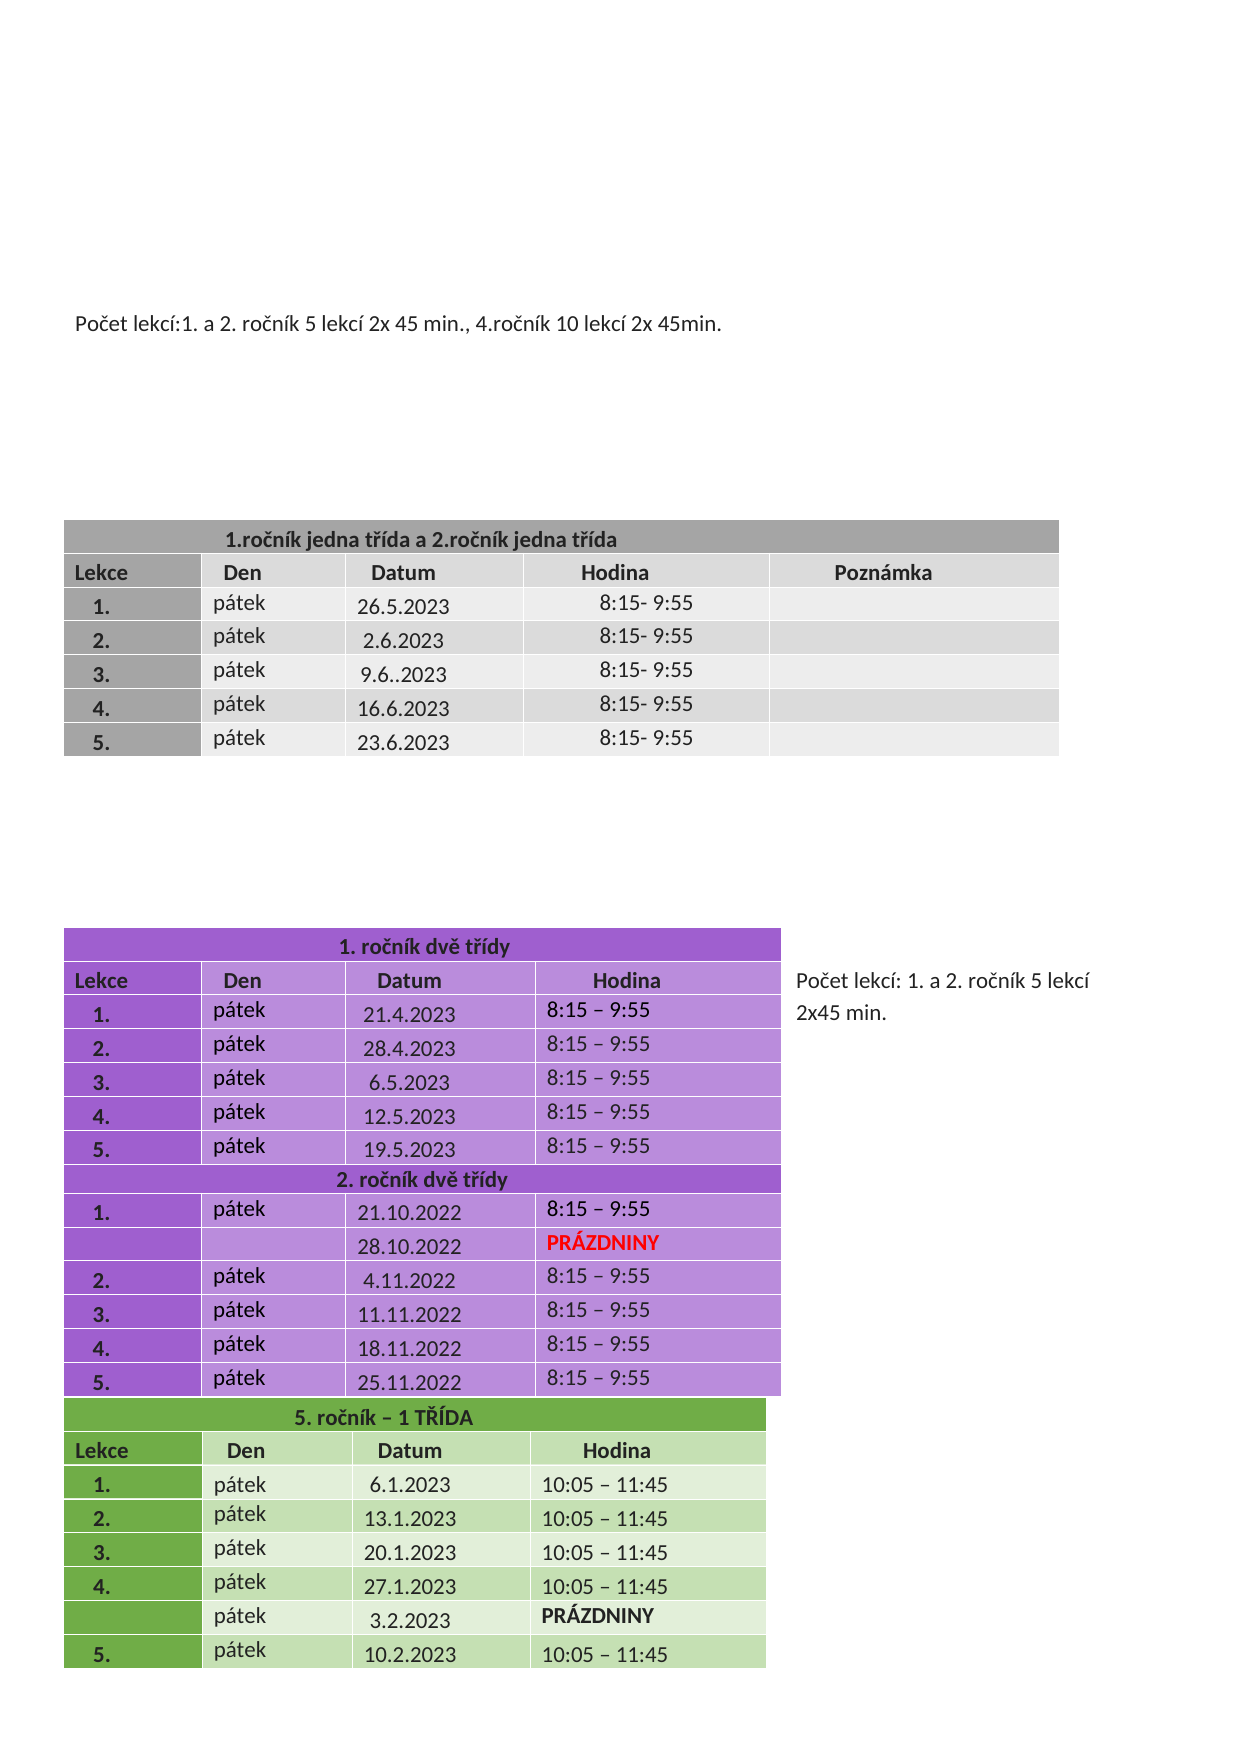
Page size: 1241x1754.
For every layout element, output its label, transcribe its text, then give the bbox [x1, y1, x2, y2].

table_cell [64, 1228, 201, 1260]
table_cell 8:15 – 9:55 [536, 1295, 781, 1328]
table_cell 4. [64, 1567, 202, 1600]
table_cell 21.4.2023 [346, 995, 535, 1028]
table_cell 3. [64, 655, 201, 688]
table_cell pátek [203, 1567, 352, 1600]
table_cell [770, 621, 1059, 654]
table_cell Den [203, 1432, 352, 1464]
table_cell 5. [64, 1131, 201, 1164]
table_cell 10.2.2023 [353, 1635, 530, 1668]
table_cell Datum [353, 1432, 530, 1464]
table_cell [770, 689, 1059, 722]
table_cell 21.10.2022 [346, 1194, 535, 1227]
table_cell 8:15 – 9:55 [536, 1097, 781, 1130]
table_cell 5. [64, 1635, 202, 1668]
table_cell pátek [202, 1097, 345, 1130]
table_cell 11.11.2022 [346, 1295, 535, 1328]
table_cell pátek [202, 1029, 345, 1062]
table_cell 13.1.2023 [353, 1500, 530, 1532]
table_header 1.ročník jedna třída a 2.ročník jedna třída [64, 520, 1059, 553]
table_cell Datum [346, 554, 523, 587]
table_cell 1. [64, 1466, 202, 1498]
table_cell pátek [202, 621, 345, 654]
table_cell 18.11.2022 [346, 1329, 535, 1362]
table_cell 3. [64, 1295, 201, 1328]
table_cell Lekce [64, 554, 201, 587]
table_cell 5. [64, 1363, 201, 1396]
table_cell 3. [64, 1533, 202, 1566]
table_cell 10:05 – 11:45 [531, 1567, 766, 1600]
table_cell Den [202, 554, 345, 587]
table_cell Lekce [64, 962, 201, 994]
table_cell 2. [64, 1029, 201, 1062]
table_cell 1. [64, 1194, 201, 1227]
table_cell [770, 655, 1059, 688]
table_cell 23.6.2023 [346, 723, 523, 756]
table_cell pátek [202, 1261, 345, 1294]
table_cell 8:15- 9:55 [524, 621, 769, 654]
table_cell 8:15 – 9:55 [536, 1029, 781, 1062]
table_cell 4. [64, 1097, 201, 1130]
table_cell Poznámka [770, 554, 1059, 587]
table_cell 20.1.2023 [353, 1533, 530, 1566]
table_cell pátek [202, 1363, 345, 1396]
table_cell 28.4.2023 [346, 1029, 535, 1062]
table_cell pátek [202, 1295, 345, 1328]
table_cell 8:15- 9:55 [524, 588, 769, 620]
table_cell 8:15 – 9:55 [536, 1329, 781, 1362]
text Počet lekcí:1. a 2. ročník 5 lekcí 2x 45 min., 4.ročník 10 lekcí 2x 45min. [75, 305, 1103, 337]
table_cell 9.6..2023 [346, 655, 523, 688]
table_cell Datum [346, 962, 535, 994]
table_cell 26.5.2023 [346, 588, 523, 620]
table_cell [202, 1228, 345, 1260]
table_header 5. ročník – 1 TŘÍDA [64, 1398, 766, 1431]
table_cell 16.6.2023 [346, 689, 523, 722]
table_cell 5. [64, 723, 201, 756]
table_cell 8:15- 9:55 [524, 655, 769, 688]
table_cell pátek [202, 689, 345, 722]
table_cell Lekce [64, 1432, 202, 1464]
table_cell pátek [203, 1533, 352, 1566]
table_cell 6.1.2023 [353, 1466, 530, 1498]
table_cell pátek [203, 1500, 352, 1532]
table_cell 2. [64, 1261, 201, 1294]
table_cell 8:15 – 9:55 [536, 1363, 781, 1396]
table_cell PRÁZDNINY [531, 1601, 766, 1634]
table_cell 25.11.2022 [346, 1363, 535, 1396]
table_cell 8:15 – 9:55 [536, 1194, 781, 1227]
table_cell 28.10.2022 [346, 1228, 535, 1260]
table_cell pátek [202, 655, 345, 688]
table_cell 4. [64, 1329, 201, 1362]
table_cell 3.2.2023 [353, 1601, 530, 1634]
table_cell pátek [202, 1131, 345, 1164]
table_cell 8:15 – 9:55 [536, 1261, 781, 1294]
table_cell 2.6.2023 [346, 621, 523, 654]
table_cell 4. [64, 689, 201, 722]
table_cell PRÁZDNINY [536, 1228, 781, 1260]
table_cell pátek [203, 1601, 352, 1634]
table_cell Den [202, 962, 345, 994]
table_cell pátek [202, 1329, 345, 1362]
table_cell 10:05 – 11:45 [531, 1466, 766, 1498]
table_cell Hodina [531, 1432, 766, 1464]
table_cell 6.5.2023 [346, 1063, 535, 1096]
table_cell 1. [64, 588, 201, 620]
table_cell 10:05 – 11:45 [531, 1500, 766, 1532]
table_cell 3. [64, 1063, 201, 1096]
table_cell 8:15 – 9:55 [536, 1131, 781, 1164]
table_cell pátek [203, 1466, 352, 1498]
table_cell 8:15 – 9:55 [536, 1063, 781, 1096]
table_cell 8:15- 9:55 [524, 689, 769, 722]
table_cell Hodina [524, 554, 769, 587]
table_cell Hodina [536, 962, 781, 994]
table_cell 8:15- 9:55 [524, 723, 769, 756]
table_cell 2. [64, 621, 201, 654]
table_cell 4.11.2022 [346, 1261, 535, 1294]
table_cell 2. [64, 1500, 202, 1532]
table_cell 27.1.2023 [353, 1567, 530, 1600]
table_cell pátek [202, 995, 345, 1028]
table_header 1. ročník dvě třídy [64, 928, 781, 961]
table_cell [770, 588, 1059, 620]
table_cell pátek [202, 1194, 345, 1227]
table_cell 10:05 – 11:45 [531, 1635, 766, 1668]
table_cell pátek [203, 1635, 352, 1668]
table_cell 8:15 – 9:55 [536, 995, 781, 1028]
table_cell [64, 1601, 202, 1634]
table_cell 1. [64, 995, 201, 1028]
table_cell 10:05 – 11:45 [531, 1533, 766, 1566]
table_cell 2. ročník dvě třídy [64, 1165, 781, 1193]
table_cell pátek [202, 723, 345, 756]
table_cell pátek [202, 588, 345, 620]
table_cell [770, 723, 1059, 756]
table_cell 19.5.2023 [346, 1131, 535, 1164]
text Počet lekcí: 1. a 2. ročník 5 lekcí 2x45 min. [782, 961, 1103, 1027]
table_cell pátek [202, 1063, 345, 1096]
table_cell 12.5.2023 [346, 1097, 535, 1130]
